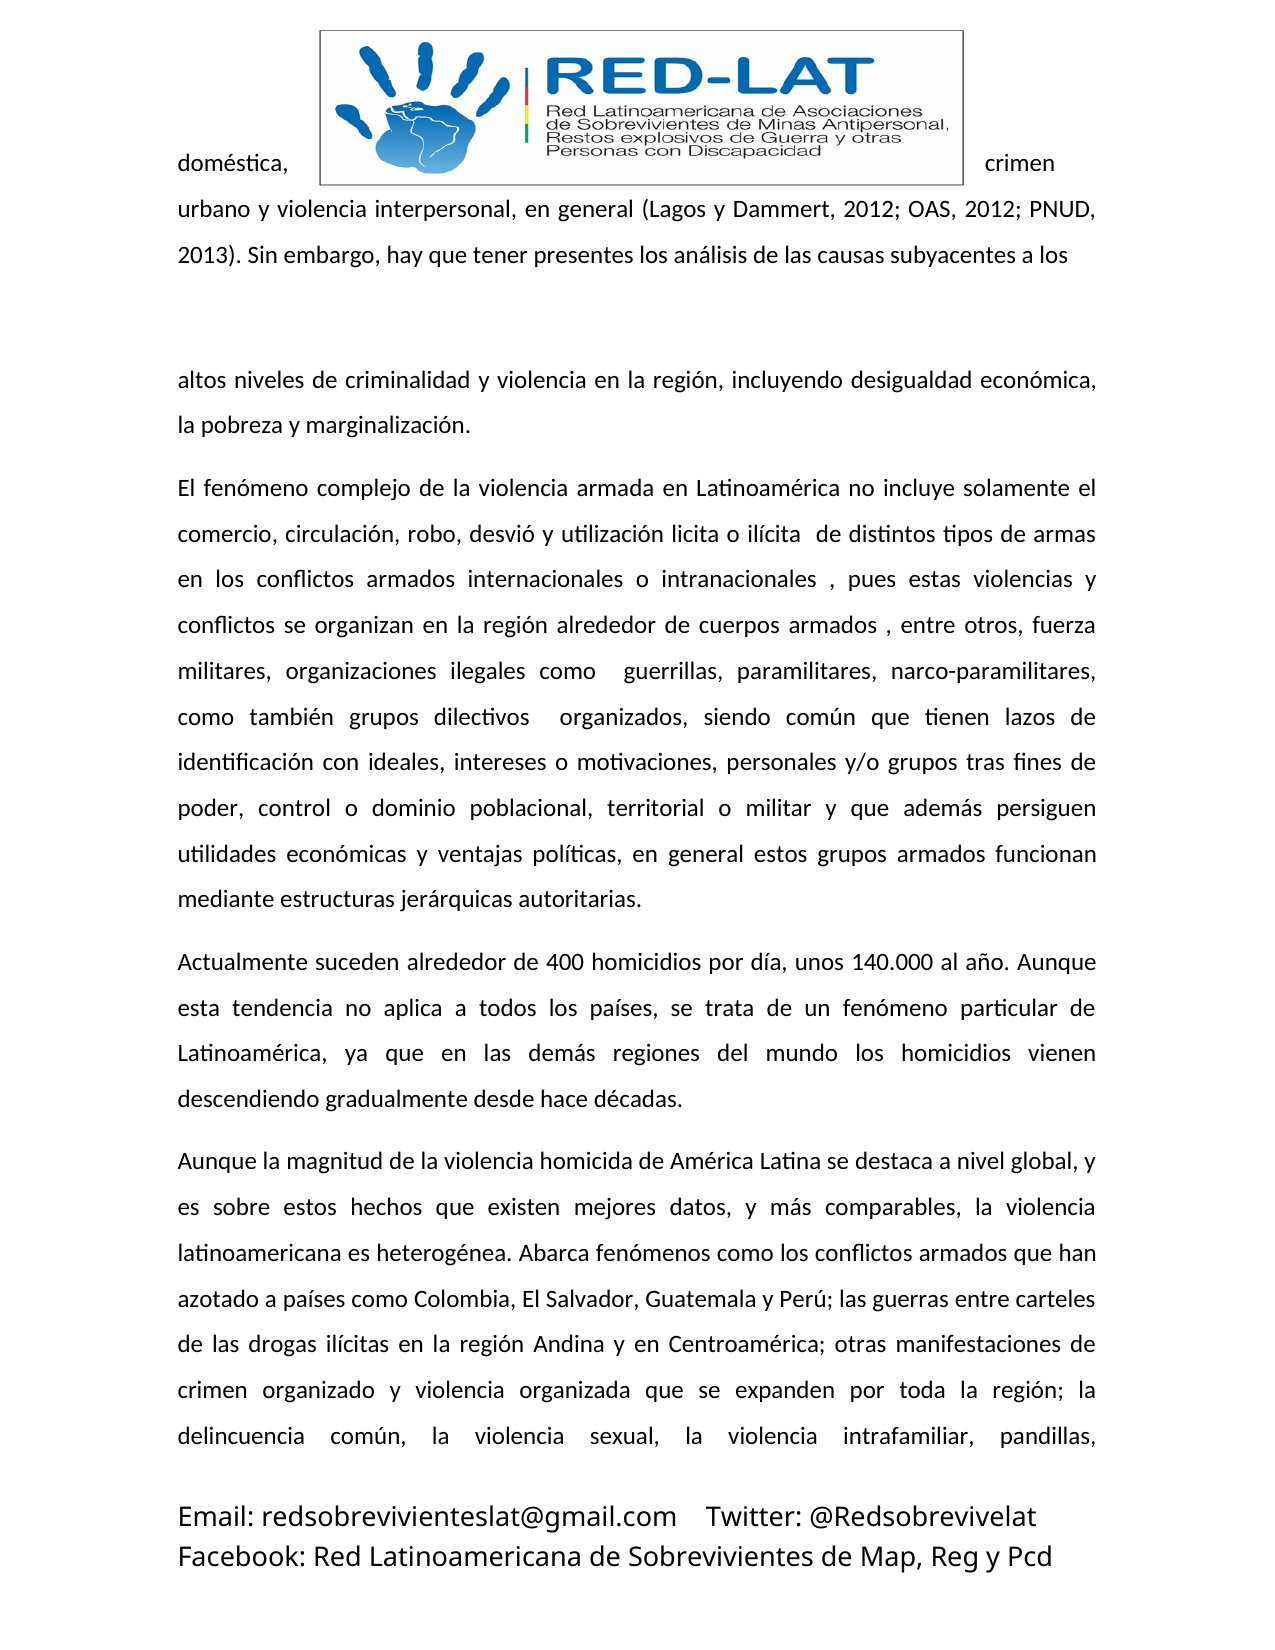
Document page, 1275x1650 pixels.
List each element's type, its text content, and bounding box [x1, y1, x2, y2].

text El fenómeno complejo de la violencia armada en Latinoamérica no incluye solamente el comercio, circulación, robo, desvió y utilización licita o ilícita de distintos tipos de armas en los conflictos armados internacionales o intranacionales , pues estas violencias y conflictos se organizan en la región alrededor de cuerpos armados , entre otros, fuerza militares, organizaciones ilegales como guerrillas, paramilitares, narco-paramilitares, como también grupos dilectivos organizados, siendo común que tienen lazos de identificación con ideales, intereses o motivaciones, personales y/o grupos tras fines de poder, control o dominio poblacional, territorial o militar y que además persiguen utilidades económicas y ventajas políticas, en general estos grupos armados funcionan mediante estructuras jerárquicas autoritarias. [177, 472, 1098, 914]
text Actualmente suceden alrededor de 400 homicidios por día, unos 140.000 al año. Aunque esta tendencia no aplica a todos los países, se trata de un fenómeno particular de Latinoamérica, ya que en las demás regiones del mundo los homicidios vienen descendiendo gradualmente desde hace décadas. [177, 946, 1098, 1114]
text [177, 1146, 1098, 1450]
text altos niveles de criminalidad y violencia en la región, incluyendo desigualdad económica, la pobreza y marginalización. [177, 364, 1098, 440]
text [177, 148, 1098, 269]
picture [315, 28, 965, 188]
